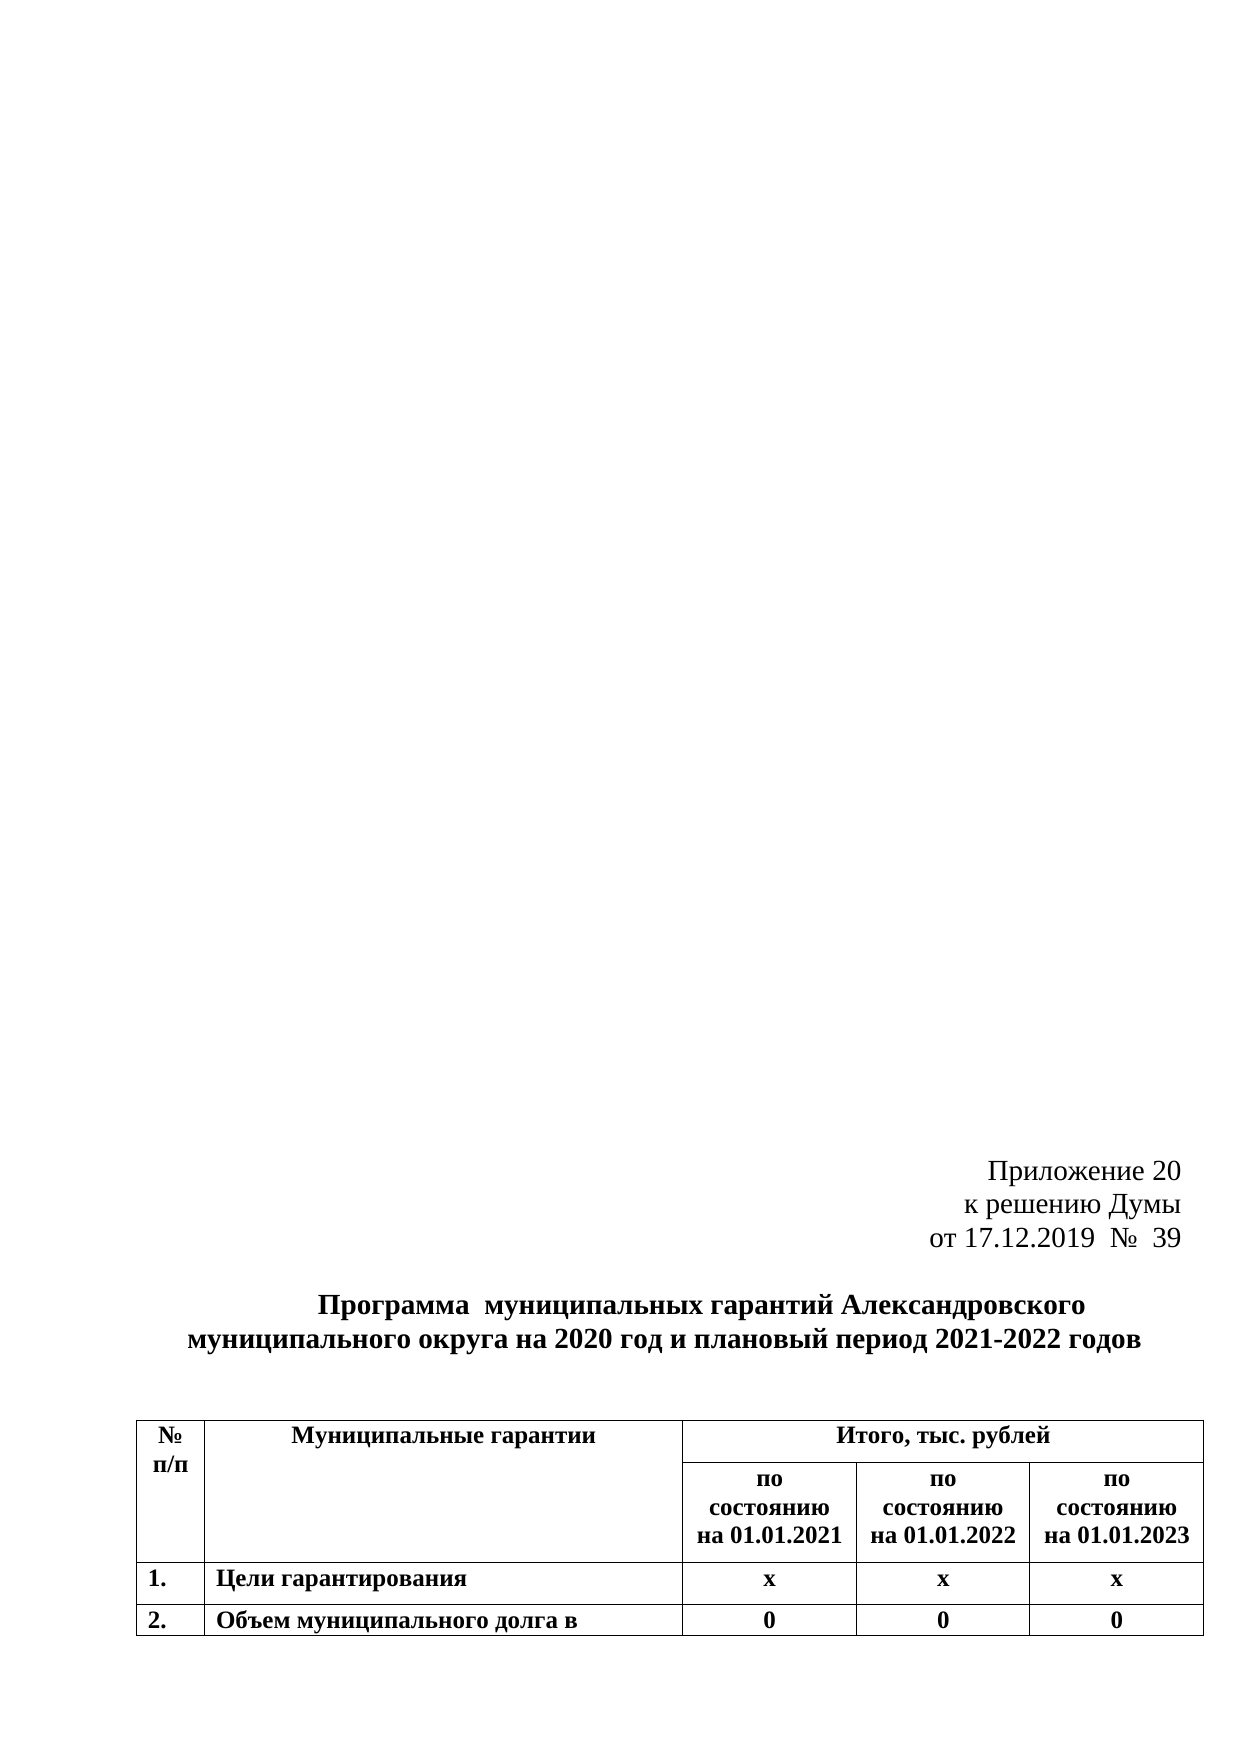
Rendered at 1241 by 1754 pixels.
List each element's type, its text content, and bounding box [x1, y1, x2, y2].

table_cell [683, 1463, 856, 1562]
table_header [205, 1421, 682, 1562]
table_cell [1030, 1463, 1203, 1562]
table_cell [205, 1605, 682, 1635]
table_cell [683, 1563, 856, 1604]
text к решению Думы [148, 1187, 1181, 1220]
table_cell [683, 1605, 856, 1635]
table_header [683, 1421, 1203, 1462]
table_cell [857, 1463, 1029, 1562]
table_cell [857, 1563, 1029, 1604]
text от 17.12.2019 № 39 [148, 1220, 1181, 1254]
text Программа муниципальных гарантий Александровского муниципального округа на 2020 год и плановый период 2021-2022 годов [148, 1287, 1181, 1354]
text Приложение 20 [148, 1153, 1181, 1187]
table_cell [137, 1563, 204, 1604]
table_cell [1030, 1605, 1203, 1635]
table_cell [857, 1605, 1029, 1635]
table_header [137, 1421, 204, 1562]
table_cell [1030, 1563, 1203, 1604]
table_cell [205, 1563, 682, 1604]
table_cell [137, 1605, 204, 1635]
